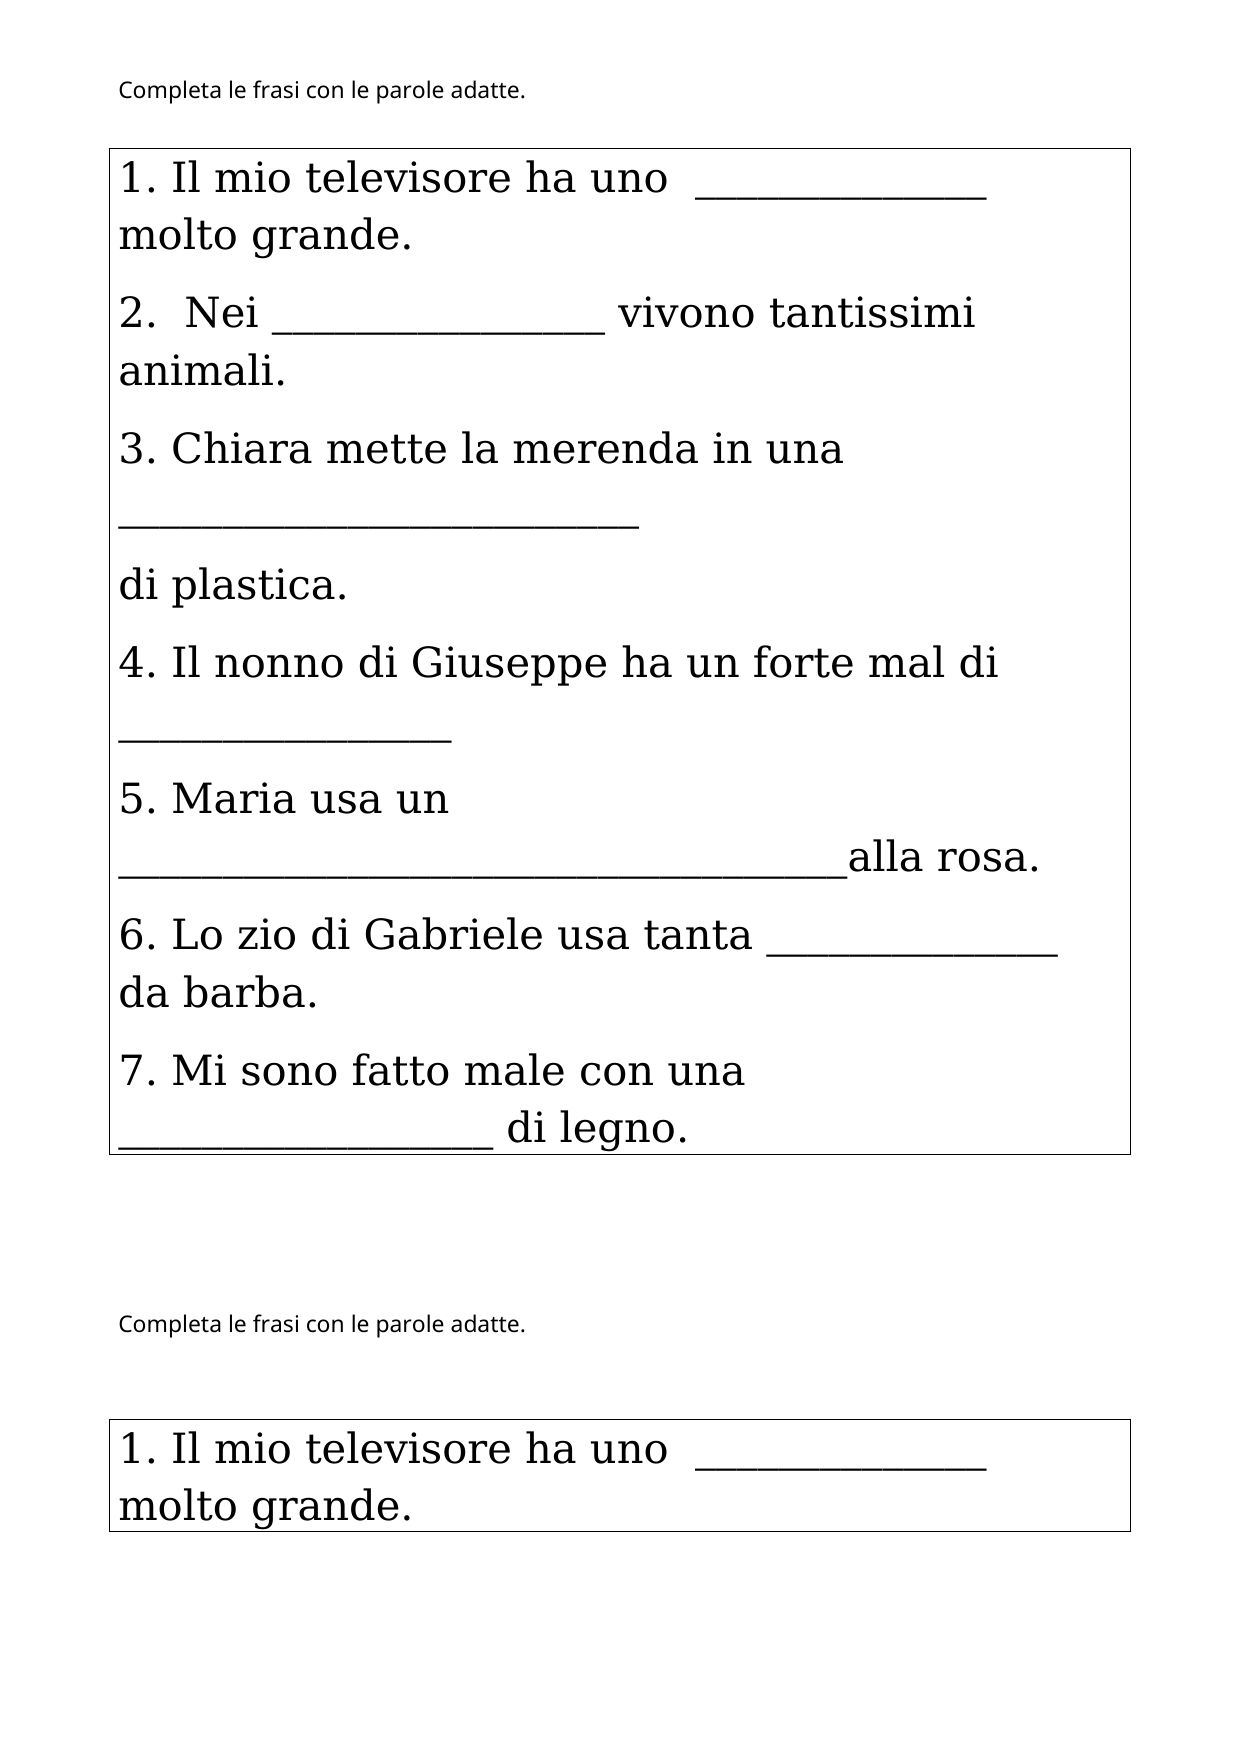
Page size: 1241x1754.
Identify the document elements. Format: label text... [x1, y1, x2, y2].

text 1. Il mio televisore ha uno ______________ molto grande. [110, 149, 1130, 258]
text Completa le frasi con le parole adatte. [118, 1308, 1122, 1339]
text 7. Mi sono fatto male con una __________________ di legno. [110, 1041, 1130, 1154]
text 2. Nei ________________ vivono tantissimi animali. [110, 283, 1130, 394]
text di plastica. [110, 555, 1130, 608]
text 3. Chiara mette la merenda in una _________________________ [110, 419, 1130, 530]
text 4. Il nonno di Giuseppe ha un forte mal di ________________ [110, 633, 1130, 744]
text 5. Maria usa un ___________________________________alla rosa. [110, 769, 1130, 880]
text 1. Il mio televisore ha uno ______________ molto grande. [110, 1420, 1130, 1531]
text 6. Lo zio di Gabriele usa tanta ______________ da barba. [110, 905, 1130, 1016]
